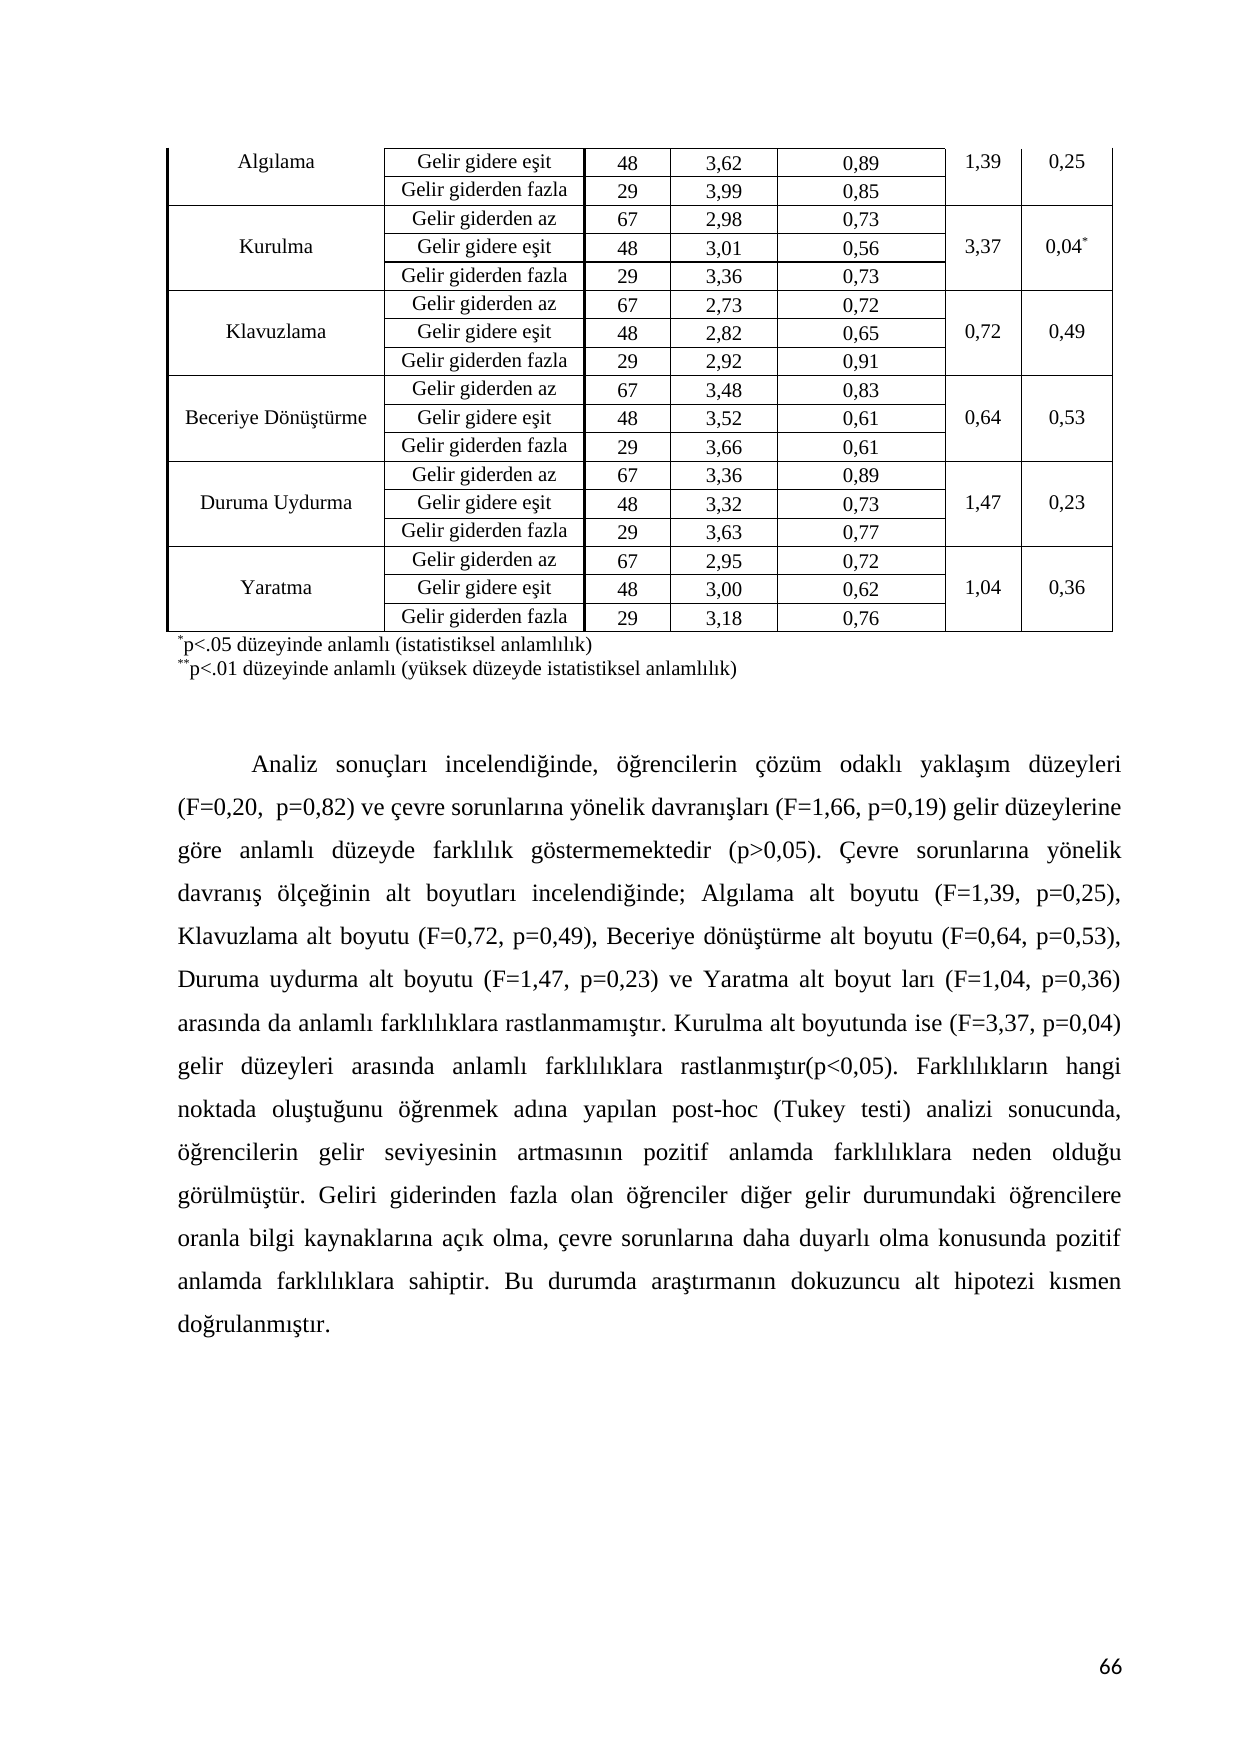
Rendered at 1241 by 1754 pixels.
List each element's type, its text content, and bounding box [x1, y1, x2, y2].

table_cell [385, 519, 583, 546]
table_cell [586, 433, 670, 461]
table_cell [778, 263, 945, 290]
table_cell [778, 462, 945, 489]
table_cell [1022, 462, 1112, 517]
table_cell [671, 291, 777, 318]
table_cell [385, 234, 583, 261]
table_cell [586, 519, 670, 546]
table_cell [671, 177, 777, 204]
text **p<.01 düzeyinde anlamlı (yüksek düzeyde istatistiksel anlamlılık) [177, 656, 1122, 680]
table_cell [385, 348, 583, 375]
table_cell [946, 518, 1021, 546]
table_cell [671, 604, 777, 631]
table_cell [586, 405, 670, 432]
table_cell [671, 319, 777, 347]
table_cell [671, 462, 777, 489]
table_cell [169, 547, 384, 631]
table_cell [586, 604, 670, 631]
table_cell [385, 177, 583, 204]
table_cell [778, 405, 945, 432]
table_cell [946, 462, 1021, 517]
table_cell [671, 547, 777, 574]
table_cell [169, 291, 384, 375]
text Analiz sonuçları incelendiğinde, öğrencilerin çözüm odaklı yaklaşım düzeyleri (F=0,20, p=0,82) ve çevre sorunlarına yönelik davranışları (F=1,66, p=0,19) gelir düzeylerine göre anlamlı düzeyde farklılık göstermemektedir (p>0,05). Çevre sorunlarına yönelik davranış ölçeğinin alt boyutları incelendiğinde; Algılama alt boyutu (F=1,39, p=0,25), Klavuzlama alt boyutu (F=0,72, p=0,49), Beceriye dönüştürme alt boyutu (F=0,64, p=0,53), Duruma uydurma alt boyutu (F=1,47, p=0,23) ve Yaratma alt boyut ları (F=1,04, p=0,36) arasında da anlamlı farklılıklara rastlanmamıştır. Kurulma alt boyutunda ise (F=3,37, p=0,04) gelir düzeyleri arasında anlamlı farklılıklara rastlanmıştır(p<0,05). Farklılıkların hangi noktada oluştuğunu öğrenmek adına yapılan post-hoc (Tukey testi) analizi sonucunda, öğrencilerin gelir seviyesinin artmasının pozitif anlamda farklılıklara neden olduğu görülmüştür. Geliri giderinden fazla olan öğrenciler diğer gelir durumundaki öğrencilere oranla bilgi kaynaklarına açık olma, çevre sorunlarına daha duyarlı olma konusunda pozitif anlamda farklılıklara sahiptir. Bu durumda araştırmanın dokuzuncu alt hipotezi kısmen doğrulanmıştır. [177, 749, 1122, 1338]
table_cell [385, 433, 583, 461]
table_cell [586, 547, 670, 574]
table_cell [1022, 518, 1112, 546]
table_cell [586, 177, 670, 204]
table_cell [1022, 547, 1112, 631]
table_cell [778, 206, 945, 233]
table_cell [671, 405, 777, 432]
text *p<.05 düzeyinde anlamlı (istatistiksel anlamlılık) [177, 632, 1122, 656]
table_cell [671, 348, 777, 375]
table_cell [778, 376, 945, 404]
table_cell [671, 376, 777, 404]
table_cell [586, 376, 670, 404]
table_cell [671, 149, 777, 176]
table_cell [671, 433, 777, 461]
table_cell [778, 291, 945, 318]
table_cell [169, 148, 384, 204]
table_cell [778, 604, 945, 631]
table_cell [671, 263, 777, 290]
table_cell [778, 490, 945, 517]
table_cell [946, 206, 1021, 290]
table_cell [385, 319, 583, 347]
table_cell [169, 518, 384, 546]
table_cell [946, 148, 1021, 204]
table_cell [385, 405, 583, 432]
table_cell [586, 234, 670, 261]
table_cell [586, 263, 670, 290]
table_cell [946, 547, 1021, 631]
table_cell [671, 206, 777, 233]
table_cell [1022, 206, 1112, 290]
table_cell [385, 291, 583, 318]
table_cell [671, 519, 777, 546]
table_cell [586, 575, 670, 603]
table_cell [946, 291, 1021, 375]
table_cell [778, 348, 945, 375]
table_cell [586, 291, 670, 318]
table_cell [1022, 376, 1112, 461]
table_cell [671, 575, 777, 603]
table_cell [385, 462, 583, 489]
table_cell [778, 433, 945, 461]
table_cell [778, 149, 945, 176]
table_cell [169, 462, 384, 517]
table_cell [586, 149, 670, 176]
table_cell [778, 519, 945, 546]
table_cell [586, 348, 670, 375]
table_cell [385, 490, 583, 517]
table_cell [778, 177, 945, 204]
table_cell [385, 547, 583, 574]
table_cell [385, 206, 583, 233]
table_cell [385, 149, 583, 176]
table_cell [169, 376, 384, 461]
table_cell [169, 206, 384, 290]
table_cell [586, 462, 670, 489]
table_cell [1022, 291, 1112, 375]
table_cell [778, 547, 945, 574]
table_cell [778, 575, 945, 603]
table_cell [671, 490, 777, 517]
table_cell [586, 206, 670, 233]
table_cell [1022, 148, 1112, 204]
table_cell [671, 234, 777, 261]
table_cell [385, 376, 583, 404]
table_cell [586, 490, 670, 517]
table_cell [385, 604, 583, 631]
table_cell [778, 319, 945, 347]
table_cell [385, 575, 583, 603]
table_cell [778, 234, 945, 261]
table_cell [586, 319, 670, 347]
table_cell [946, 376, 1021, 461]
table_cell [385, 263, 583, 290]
